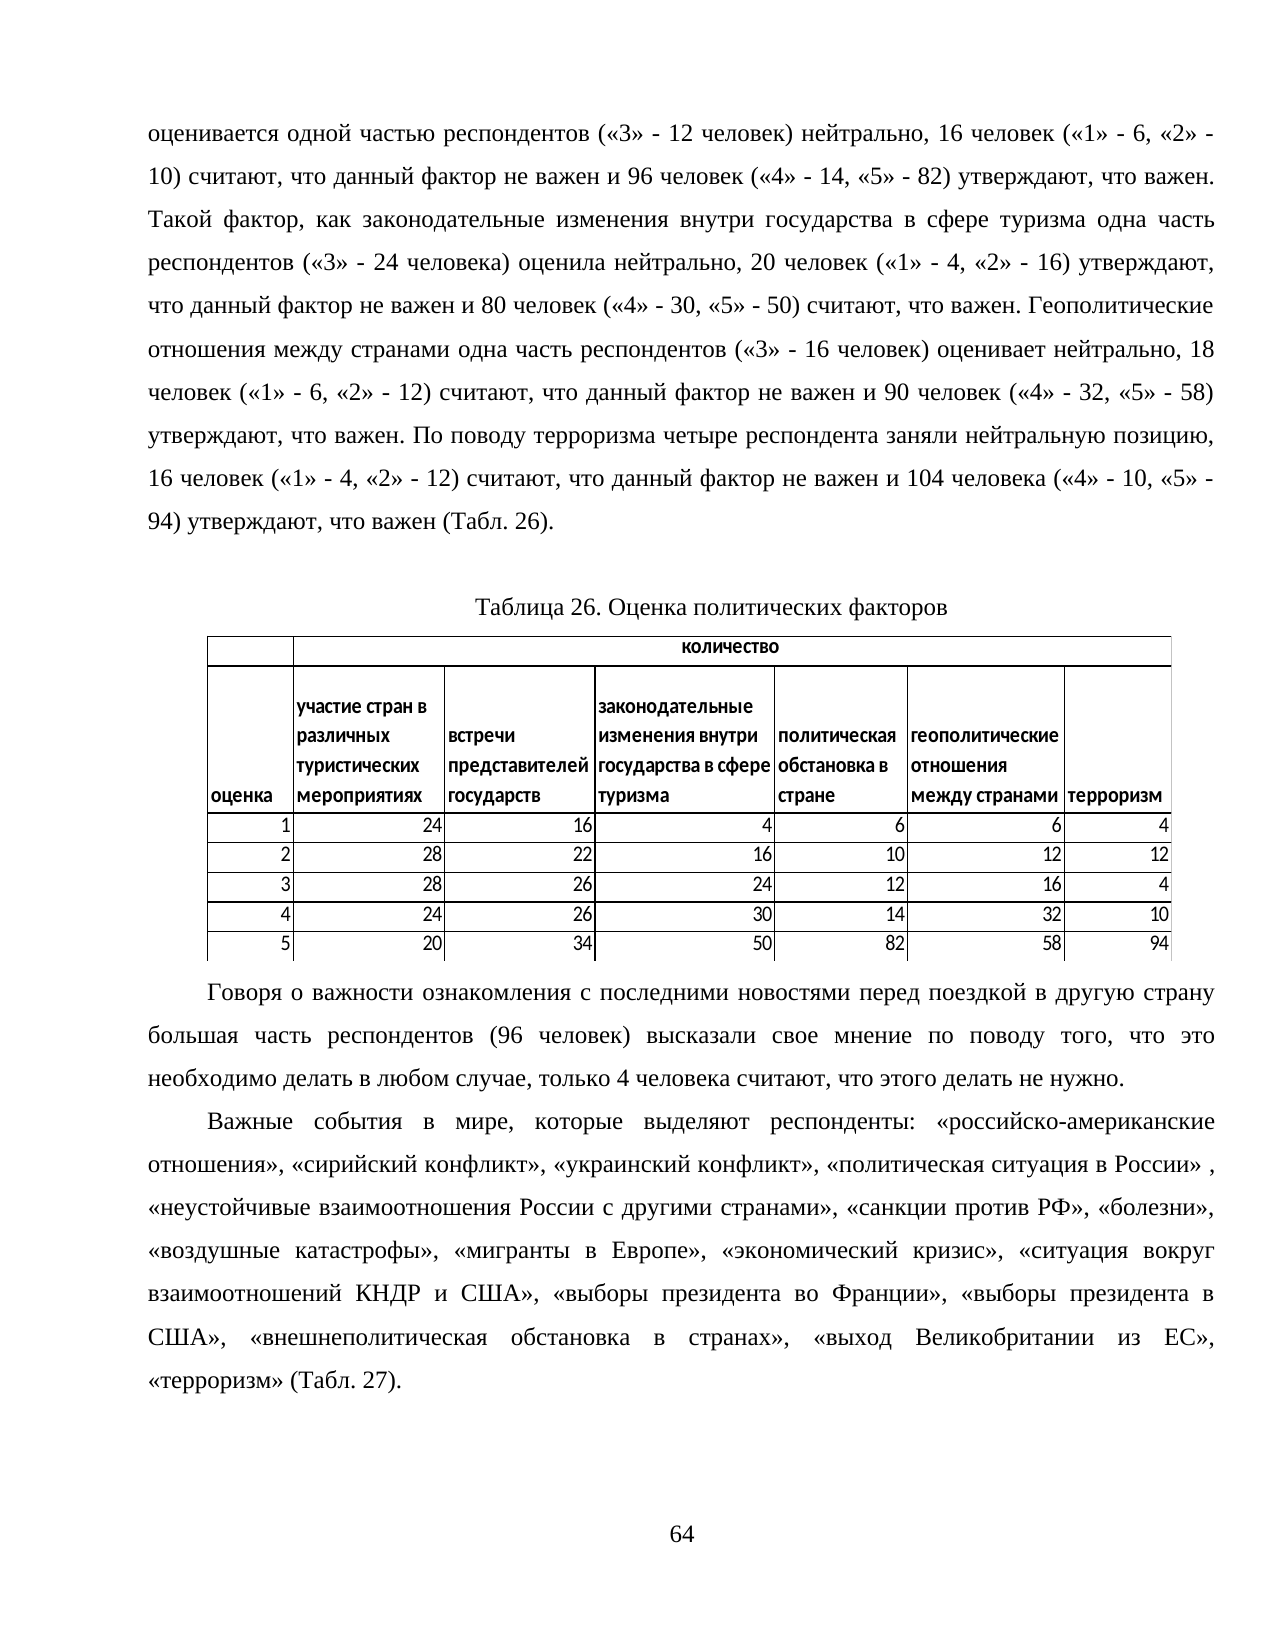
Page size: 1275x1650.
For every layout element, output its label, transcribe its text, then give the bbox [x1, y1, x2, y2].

text Таблица 26. Оценка политических факторов [148, 592, 1216, 621]
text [148, 118, 1216, 535]
text Важные события в мире, которые выделяют респонденты: «российско-американские отношения», «сирийский конфликт», «украинский конфликт», «политическая ситуация в России» , «неустойчивые взаимоотношения России с другими странами», «санкции против РФ», «болезни», «воздушные катастрофы», «мигранты в Европе», «экономический кризис», «ситуация вокруг взаимоотношений КНДР и США», «выборы президента во Франции», «выборы президента в США», «внешнеполитическая обстановка в странах», «выход Великобритании из ЕС», «терроризм» (Табл. 27). [148, 1106, 1216, 1393]
text Говоря о важности ознакомления с последними новостями перед поездкой в другую страну большая часть респондентов (96 человек) высказали свое мнение по поводу того, что это необходимо делать в любом случае, только 4 человека считают, что этого делать не нужно. [148, 977, 1216, 1092]
